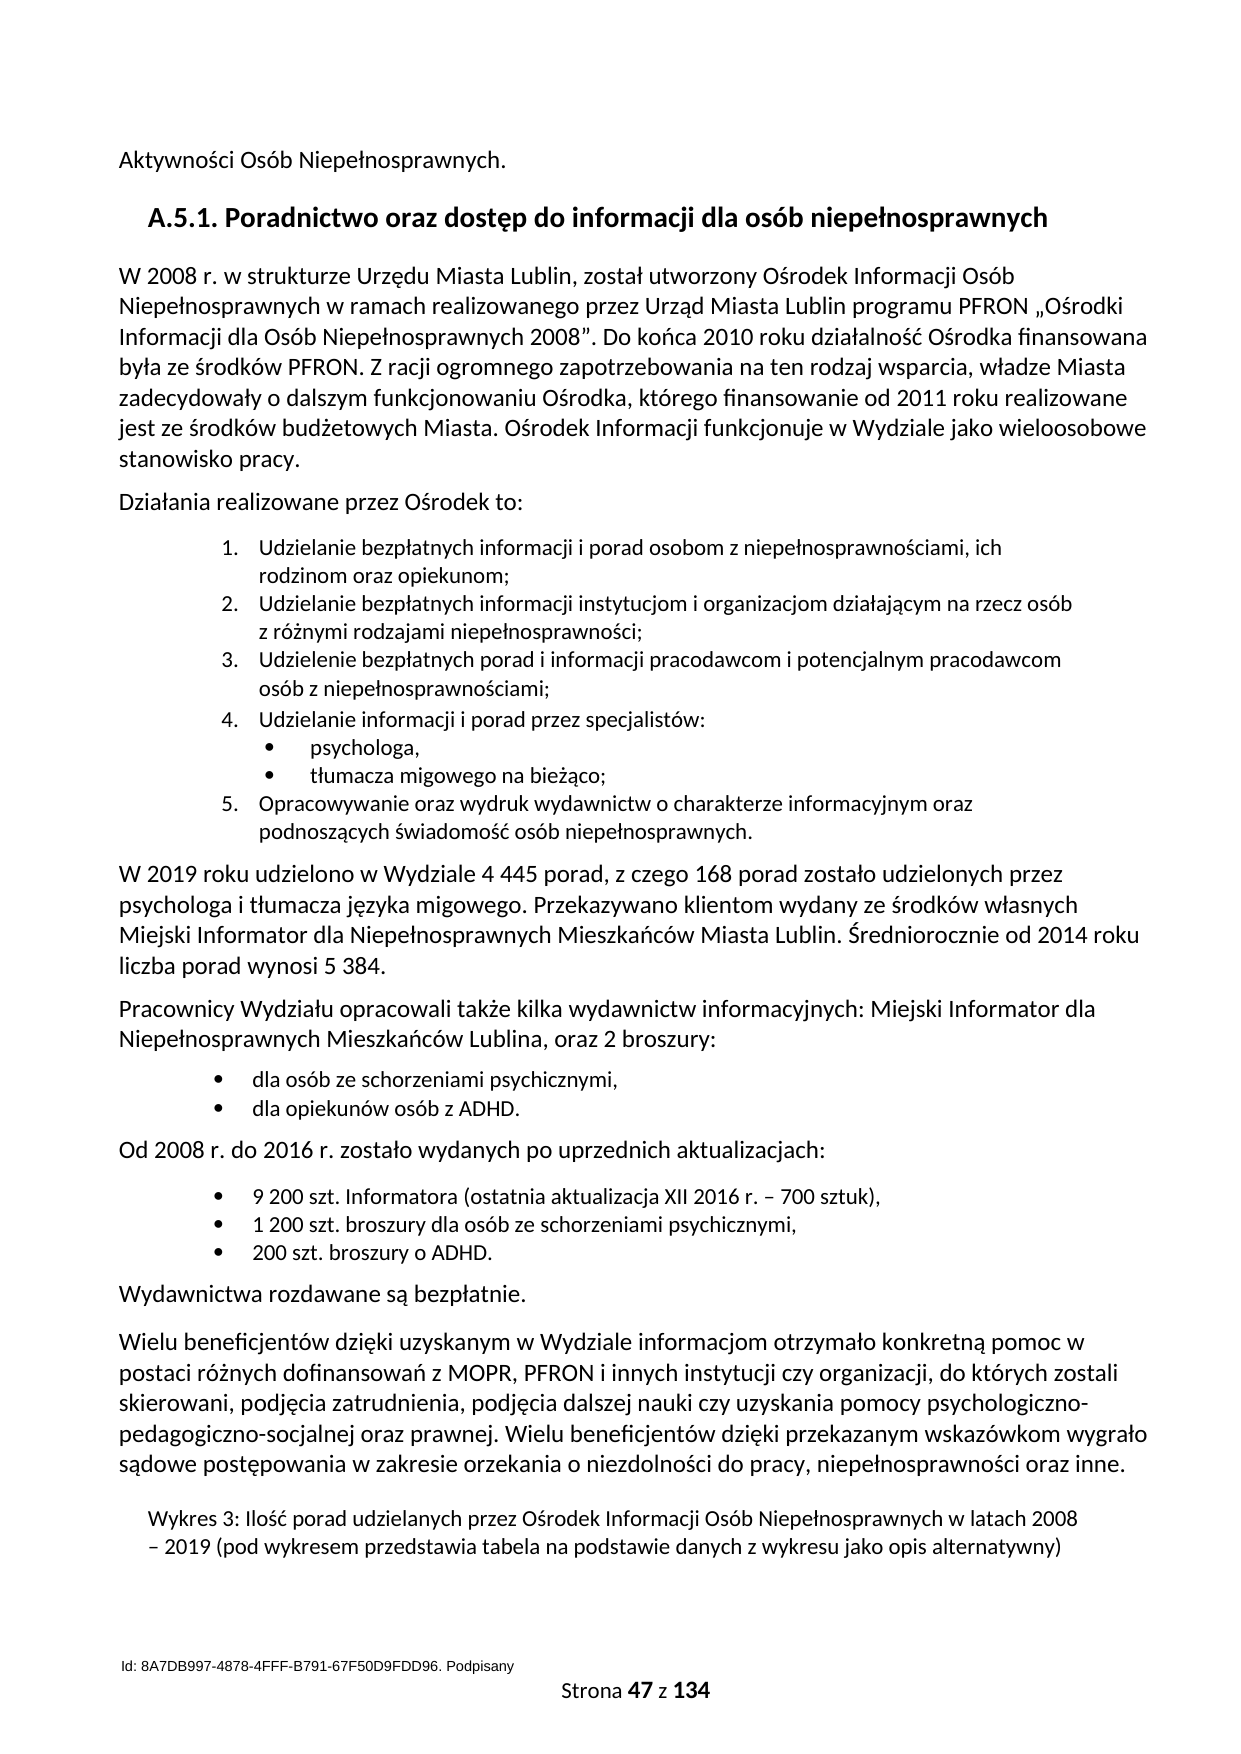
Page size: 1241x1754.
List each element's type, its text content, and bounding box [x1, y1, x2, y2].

text Wydawnictwa rozdawane są bezpłatnie. [119, 1279, 1153, 1309]
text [119, 144, 1153, 174]
subtitle Poradnictwo oraz dostęp do informacji dla osób niepełnosprawnych [148, 199, 1153, 235]
list Udzielenie bezpłatnych porad i informacji pracodawcom i potencjalnym pracodawcom osób z niepełnosprawnościami; [221, 646, 1063, 702]
list Udzielanie informacji i porad przez specjalistów: [221, 705, 1153, 733]
text Od 2008 r. do 2016 r. zostało wydanych po uprzednich aktualizacjach: [119, 1134, 1153, 1165]
list Udzielanie bezpłatnych informacji instytucjom i organizacjom działającym na rzecz osób z różnymi rodzajami niepełnosprawności; [221, 589, 1074, 646]
list 9 200 szt. Informatora (ostatnia aktualizacja XII 2016 r. – 700 sztuk), [214, 1182, 1153, 1210]
text Pracownicy Wydziału opracowali także kilka wydawnictw informacyjnych: Miejski Informator dla Niepełnosprawnych Mieszkańców Lublina, oraz 2 broszury: [119, 993, 1153, 1054]
text Wykres 3: Ilość porad udzielanych przez Ośrodek Informacji Osób Niepełnosprawnych w latach 2008 – 2019 (pod wykresem przedstawia tabela na podstawie danych z wykresu jako opis alternatywny) [148, 1504, 1092, 1560]
list tłumacza migowego na bieżąco; [265, 761, 1153, 789]
list Opracowywanie oraz wydruk wydawnictw o charakterze informacyjnym oraz podnoszących świadomość osób niepełnosprawnych. [221, 789, 974, 846]
list 200 szt. broszury o ADHD. [214, 1238, 1153, 1266]
text Działania realizowane przez Ośrodek to: [119, 486, 1153, 517]
text Wielu beneficjentów dzięki uzyskanym w Wydziale informacjom otrzymało konkretną pomoc w postaci różnych dofinansowań z MOPR, PFRON i innych instytucji czy organizacji, do których zostali skierowani, podjęcia zatrudnienia, podjęcia dalszej nauki czy uzyskania pomocy psychologiczno-pedagogiczno-socjalnej oraz prawnej. Wielu beneficjentów dzięki przekazanym wskazówkom wygrało sądowe postępowania w zakresie orzekania o niezdolności do pracy, niepełnosprawności oraz inne. [119, 1326, 1153, 1479]
list 1 200 szt. broszury dla osób ze schorzeniami psychicznymi, [214, 1210, 1153, 1238]
list psychologa, [265, 733, 1153, 761]
list Udzielanie bezpłatnych informacji i porad osobom z niepełnosprawnościami, ich rodzinom oraz opiekunom; [221, 533, 1004, 589]
text W 2019 roku udzielono w Wydziale 4 445 porad, z czego 168 porad zostało udzielonych przez psychologa i tłumacza języka migowego. Przekazywano klientom wydany ze środków własnych Miejski Informator dla Niepełnosprawnych Mieszkańców Miasta Lublin. Średniorocznie od 2014 roku liczba porad wynosi 5 384. [119, 858, 1153, 980]
list dla opiekunów osób z ADHD. [214, 1094, 1153, 1122]
list dla osób ze schorzeniami psychicznymi, [214, 1066, 1153, 1093]
text W 2008 r. w strukturze Urzędu Miasta Lublin, został utworzony Ośrodek Informacji Osób Niepełnosprawnych w ramach realizowanego przez Urząd Miasta Lublin programu PFRON „Ośrodki Informacji dla Osób Niepełnosprawnych 2008”. Do końca 2010 roku działalność Ośrodka finansowana była ze środków PFRON. Z racji ogromnego zapotrzebowania na ten rodzaj wsparcia, władze Miasta zadecydowały o dalszym funkcjonowaniu Ośrodka, którego finansowanie od 2011 roku realizowane jest ze środków budżetowych Miasta. Ośrodek Informacji funkcjonuje w Wydziale jako wieloosobowe stanowisko pracy. [119, 260, 1153, 473]
